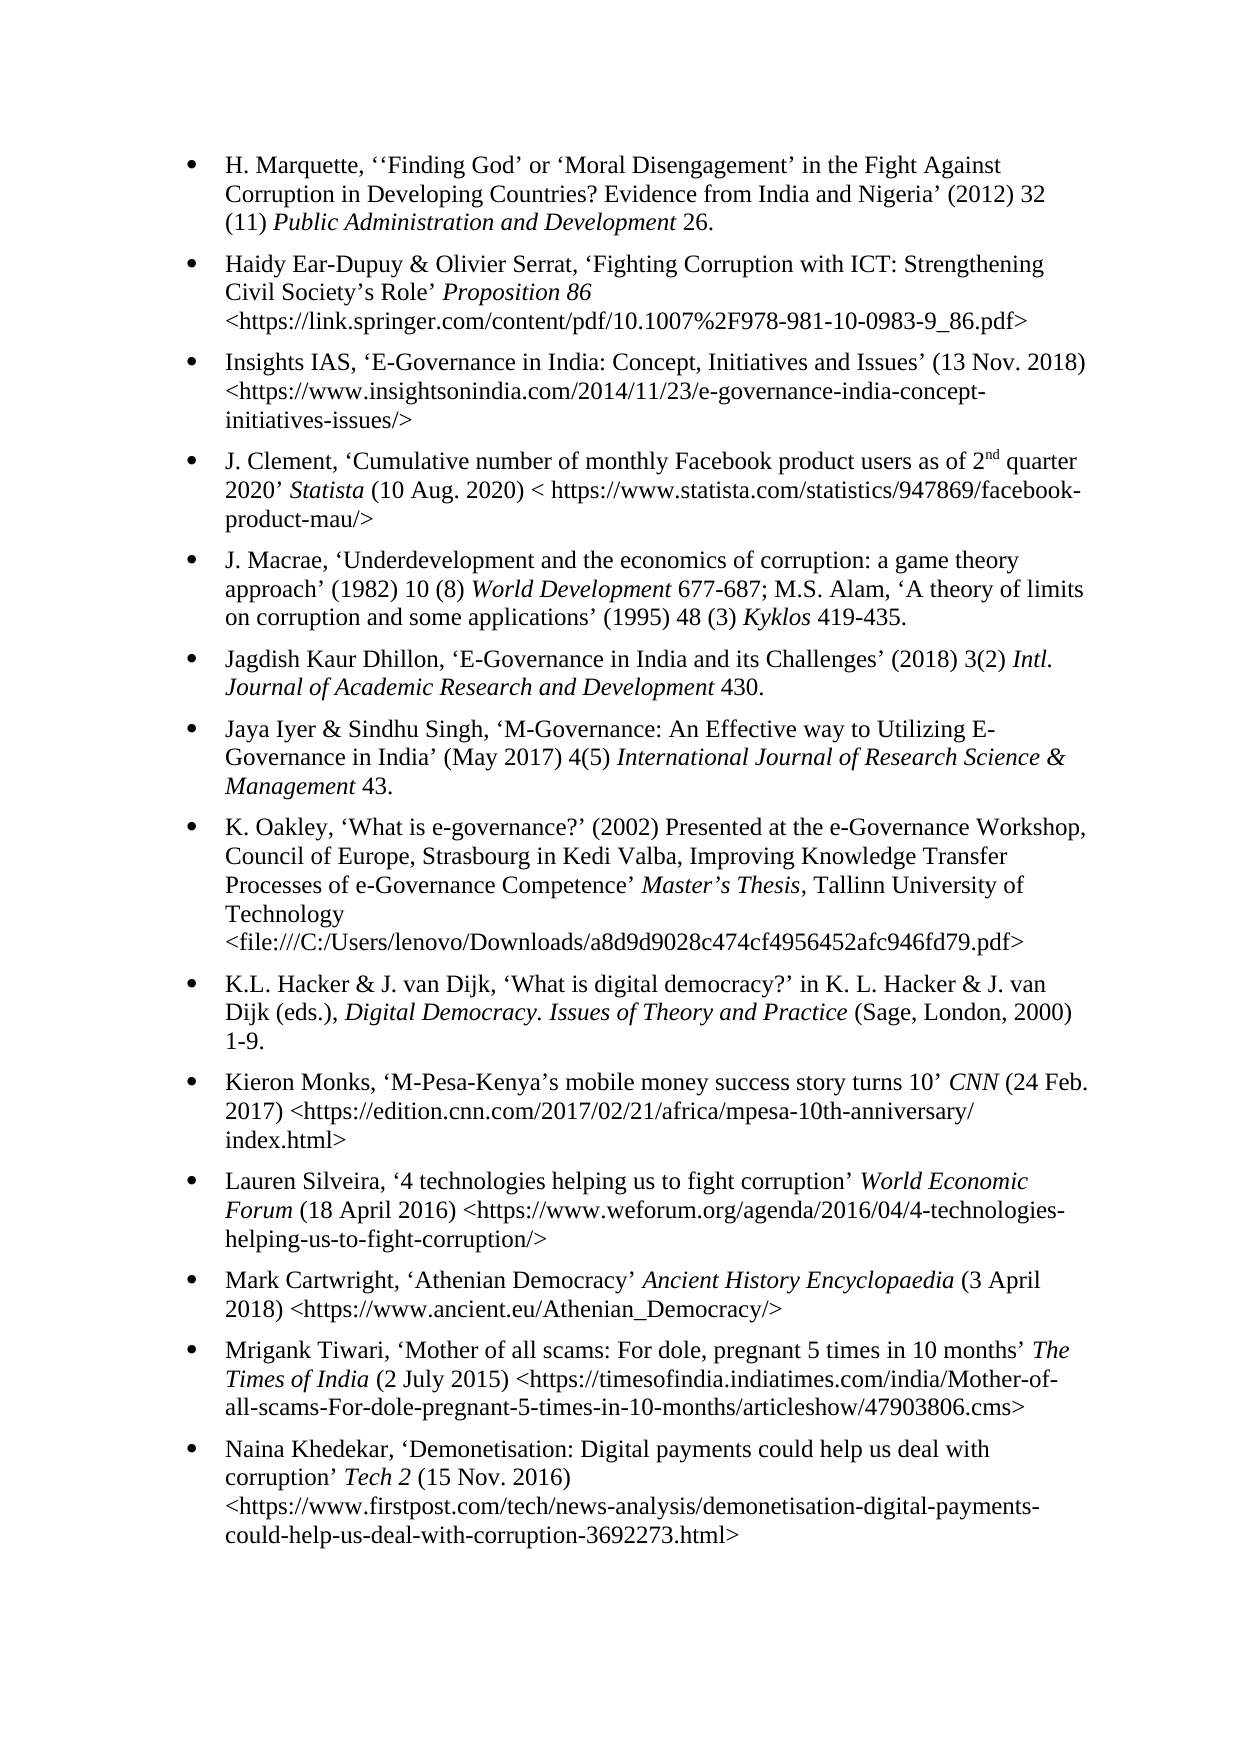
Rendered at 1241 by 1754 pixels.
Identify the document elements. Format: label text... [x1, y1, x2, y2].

list Mark Cartwright, ‘Athenian Democracy’ Ancient History Encyclopaedia (3 April 2018) <https://www.ancient.eu/Athenian_Democracy/> [187, 1265, 1090, 1322]
list Lauren Silveira, ‘4 technologies helping us to fight corruption’ World Economic Forum (18 April 2016) <https://www.weforum.org/agenda/2016/04/4-technologies-helping-us-to-fight-corruption/> [187, 1166, 1090, 1252]
list J. Macrae, ‘Underdevelopment and the economics of corruption: a game theory approach’ (1982) 10 (8) World Development 677-687; M.S. Alam, ‘A theory of limits on corruption and some applications’ (1995) 48 (3) Kyklos 419-435. [187, 545, 1090, 631]
list Haidy Ear-Dupuy & Olivier Serrat, ‘Fighting Corruption with ICT: Strengthening Civil Society’s Role’ Proposition 86 <https://link.springer.com/content/pdf/10.1007%2F978-981-10-0983-9_86.pdf> [187, 249, 1090, 335]
list Jagdish Kaur Dhillon, ‘E-Governance in India and its Challenges’ (2018) 3(2) Intl. Journal of Academic Research and Development 430. [187, 644, 1090, 701]
list K. Oakley, ‘What is e-governance?’ (2002) Presented at the e-Governance Workshop, Council of Europe, Strasbourg in Kedi Valba, Improving Knowledge Transfer Processes of e-Governance Competence’ Master’s Thesis, Tallinn University of Technology <file:///C:/Users/lenovo/Downloads/a8d9d9028c474cf4956452afc946fd79.pdf> [187, 812, 1090, 956]
list H. Marquette, ‘‘Finding God’ or ‘Moral Disengagement’ in the Fight Against Corruption in Developing Countries? Evidence from India and Nigeria’ (2012) 32 (11) Public Administration and Development 26. [187, 150, 1090, 236]
list Insights IAS, ‘E-Governance in India: Concept, Initiatives and Issues’ (13 Nov. 2018) <https://www.insightsonindia.com/2014/11/23/e-governance-india-concept-initiatives-issues/> [187, 347, 1090, 434]
list Kieron Monks, ‘M-Pesa-Kenya’s mobile money success story turns 10’ CNN (24 Feb. 2017) <https://edition.cnn.com/2017/02/21/africa/mpesa-10th-anniversary/index.html> [187, 1067, 1090, 1154]
list Jaya Iyer & Sindhu Singh, ‘M-Governance: An Effective way to Utilizing E-Governance in India’ (May 2017) 4(5) International Journal of Research Science & Management 43. [187, 714, 1090, 800]
list K.L. Hacker & J. van Dijk, ‘What is digital democracy?’ in K. L. Hacker & J. van Dijk (eds.), Digital Democracy. Issues of Theory and Practice (Sage, London, 2000) 1-9. [187, 969, 1090, 1055]
list J. Clement, ‘Cumulative number of monthly Facebook product users as of 2nd quarter 2020’ Statista (10 Aug. 2020) < https://www.statista.com/statistics/947869/facebook-product-mau/> [187, 446, 1090, 532]
list Mrigank Tiwari, ‘Mother of all scams: For dole, pregnant 5 times in 10 months’ The Times of India (2 July 2015) <https://timesofindia.indiatimes.com/india/Mother-of-all-scams-For-dole-pregnant-5-times-in-10-months/articleshow/47903806.cms> [187, 1335, 1090, 1421]
list Naina Khedekar, ‘Demonetisation: Digital payments could help us deal with corruption’ Tech 2 (15 Nov. 2016) <https://www.firstpost.com/tech/news-analysis/demonetisation-digital-payments-could-help-us-deal-with-corruption-3692273.html> [187, 1434, 1090, 1549]
